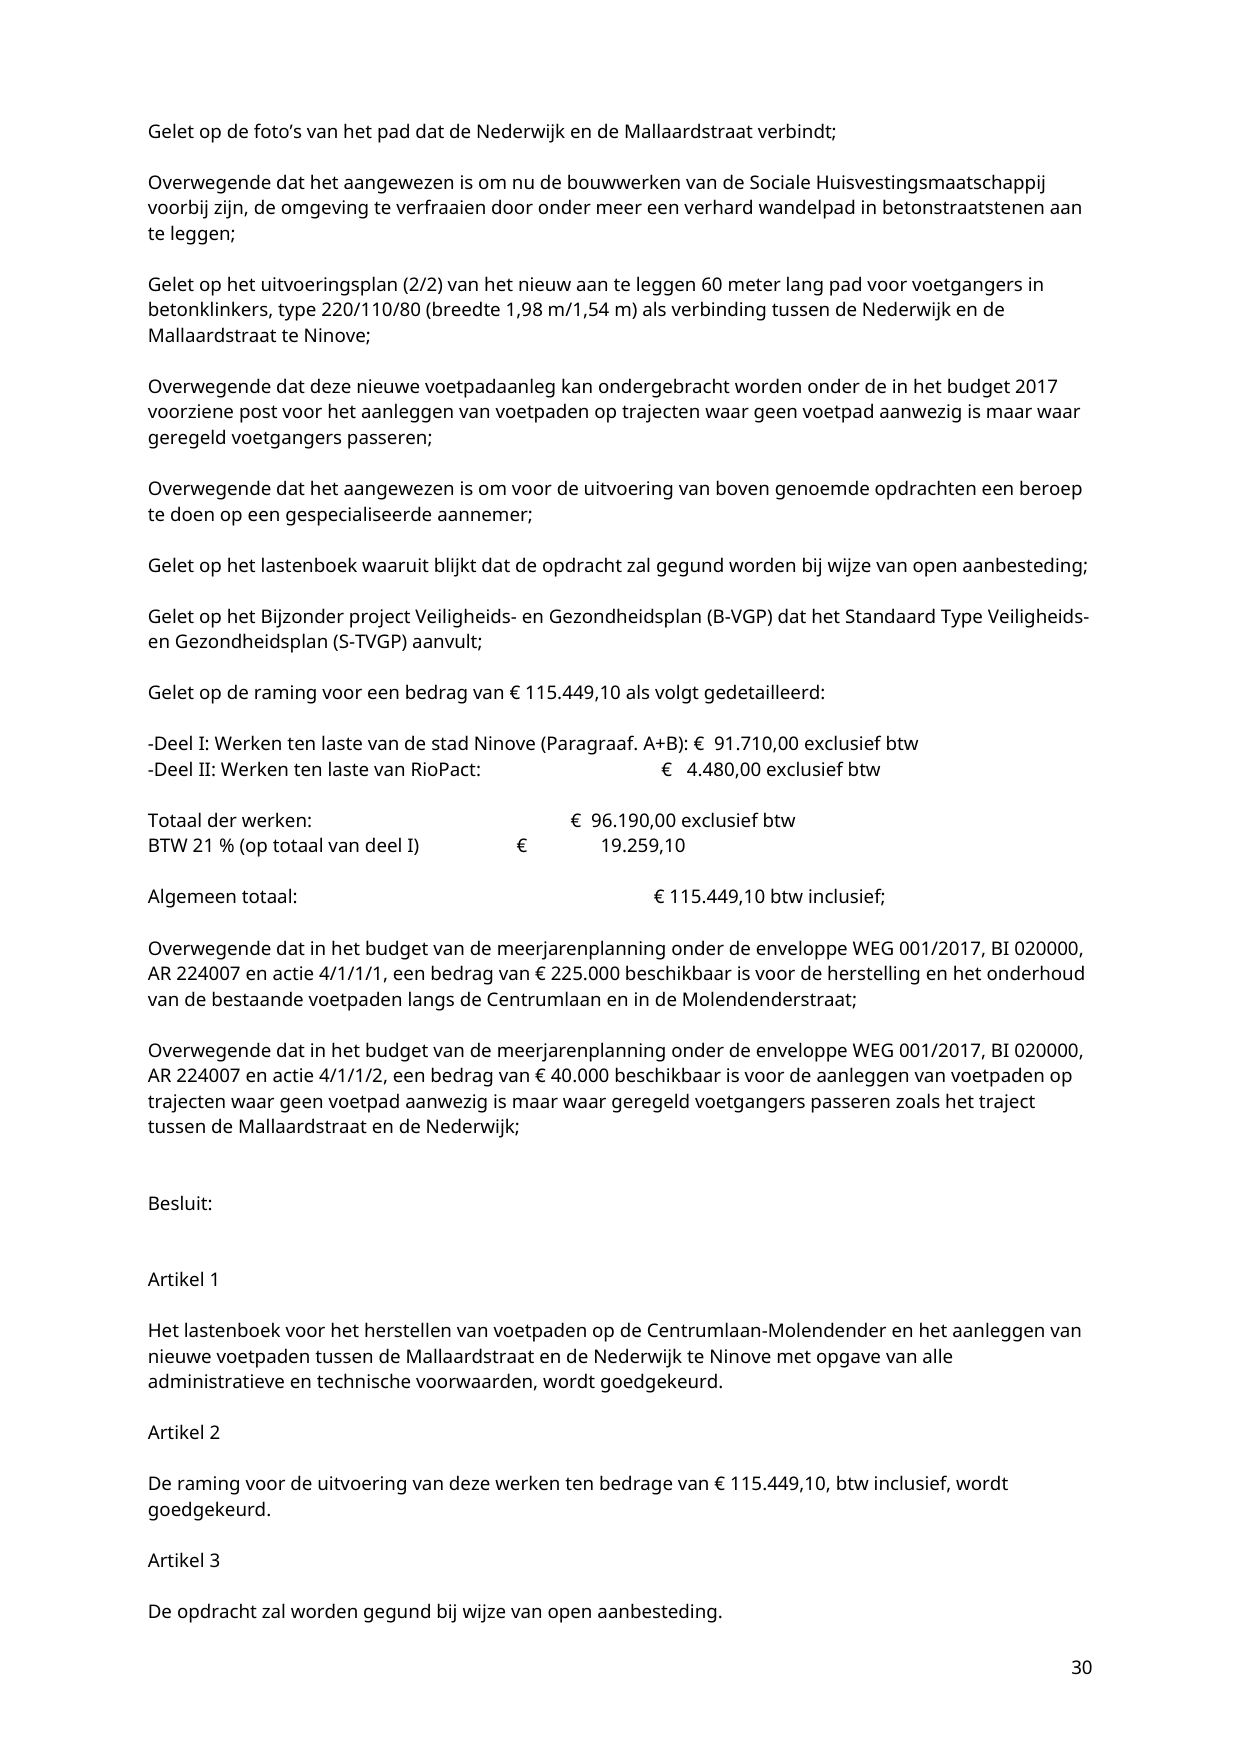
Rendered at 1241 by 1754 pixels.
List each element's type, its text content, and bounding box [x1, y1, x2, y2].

text De raming voor de uitvoering van deze werken ten bedrage van € 115.449,10, btw inclusief, wordt goedgekeurd. [148, 1471, 1092, 1522]
text Algemeen totaal: € 115.449,10 btw inclusief; [148, 884, 1092, 909]
text Overwegende dat het aangewezen is om nu de bouwwerken van de Sociale Huisvestingsmaatschappij voorbij zijn, de omgeving te verfraaien door onder meer een verhard wandelpad in betonstraatstenen aan te leggen; [148, 169, 1092, 246]
text Gelet op de raming voor een bedrag van € 115.449,10 als volgt gedetailleerd: [148, 679, 1092, 705]
text Overwegende dat het aangewezen is om voor de uitvoering van boven genoemde opdrachten een beroep te doen op een gespecialiseerde aannemer; [148, 475, 1092, 526]
text De opdracht zal worden gegund bij wijze van open aanbesteding. [148, 1598, 1092, 1624]
text Totaal der werken: € 96.190,00 exclusief btw [148, 807, 1092, 833]
text Overwegende dat in het budget van de meerjarenplanning onder de enveloppe WEG 001/2017, BI 020000, AR 224007 en actie 4/1/1/2, een bedrag van € 40.000 beschikbaar is voor de aanleggen van voetpaden op trajecten waar geen voetpad aanwezig is maar waar geregeld voetgangers passeren zoals het traject tussen de Mallaardstraat en de Nederwijk; [148, 1037, 1092, 1139]
text Overwegende dat deze nieuwe voetpadaanleg kan ondergebracht worden onder de in het budget 2017 voorziene post voor het aanleggen van voetpaden op trajecten waar geen voetpad aanwezig is maar waar geregeld voetgangers passeren; [148, 373, 1092, 450]
text -Deel II: Werken ten laste van RioPact: € 4.480,00 exclusief btw [148, 756, 1092, 782]
text Het lastenboek voor het herstellen van voetpaden op de Centrumlaan-Molendender en het aanleggen van nieuwe voetpaden tussen de Mallaardstraat en de Nederwijk te Ninove met opgave van alle administratieve en technische voorwaarden, wordt goedgekeurd. [148, 1318, 1092, 1394]
text BTW 21 % (op totaal van deel I) € 19.259,10 [148, 833, 1092, 858]
text Besluit: [148, 1190, 1092, 1216]
text Gelet op het Bijzonder project Veiligheids- en Gezondheidsplan (B-VGP) dat het Standaard Type Veiligheids- en Gezondheidsplan (S-TVGP) aanvult; [148, 603, 1092, 654]
text Gelet op het uitvoeringsplan (2/2) van het nieuw aan te leggen 60 meter lang pad voor voetgangers in betonklinkers, type 220/110/80 (breedte 1,98 m/1,54 m) als verbinding tussen de Nederwijk en de Mallaardstraat te Ninove; [148, 271, 1092, 348]
text Gelet op de foto’s van het pad dat de Nederwijk en de Mallaardstraat verbindt; [148, 118, 1092, 144]
text Overwegende dat in het budget van de meerjarenplanning onder de enveloppe WEG 001/2017, BI 020000, AR 224007 en actie 4/1/1/1, een bedrag van € 225.000 beschikbaar is voor de herstelling en het onderhoud van de bestaande voetpaden langs de Centrumlaan en in de Molendenderstraat; [148, 935, 1092, 1011]
text Gelet op het lastenboek waaruit blijkt dat de opdracht zal gegund worden bij wijze van open aanbesteding; [148, 552, 1092, 577]
text Artikel 1 [148, 1267, 1092, 1292]
text Artikel 3 [148, 1547, 1092, 1573]
text Artikel 2 [148, 1420, 1092, 1445]
text -Deel I: Werken ten laste van de stad Ninove (Paragraaf. A+B): € 91.710,00 exclusief btw [148, 731, 1092, 756]
